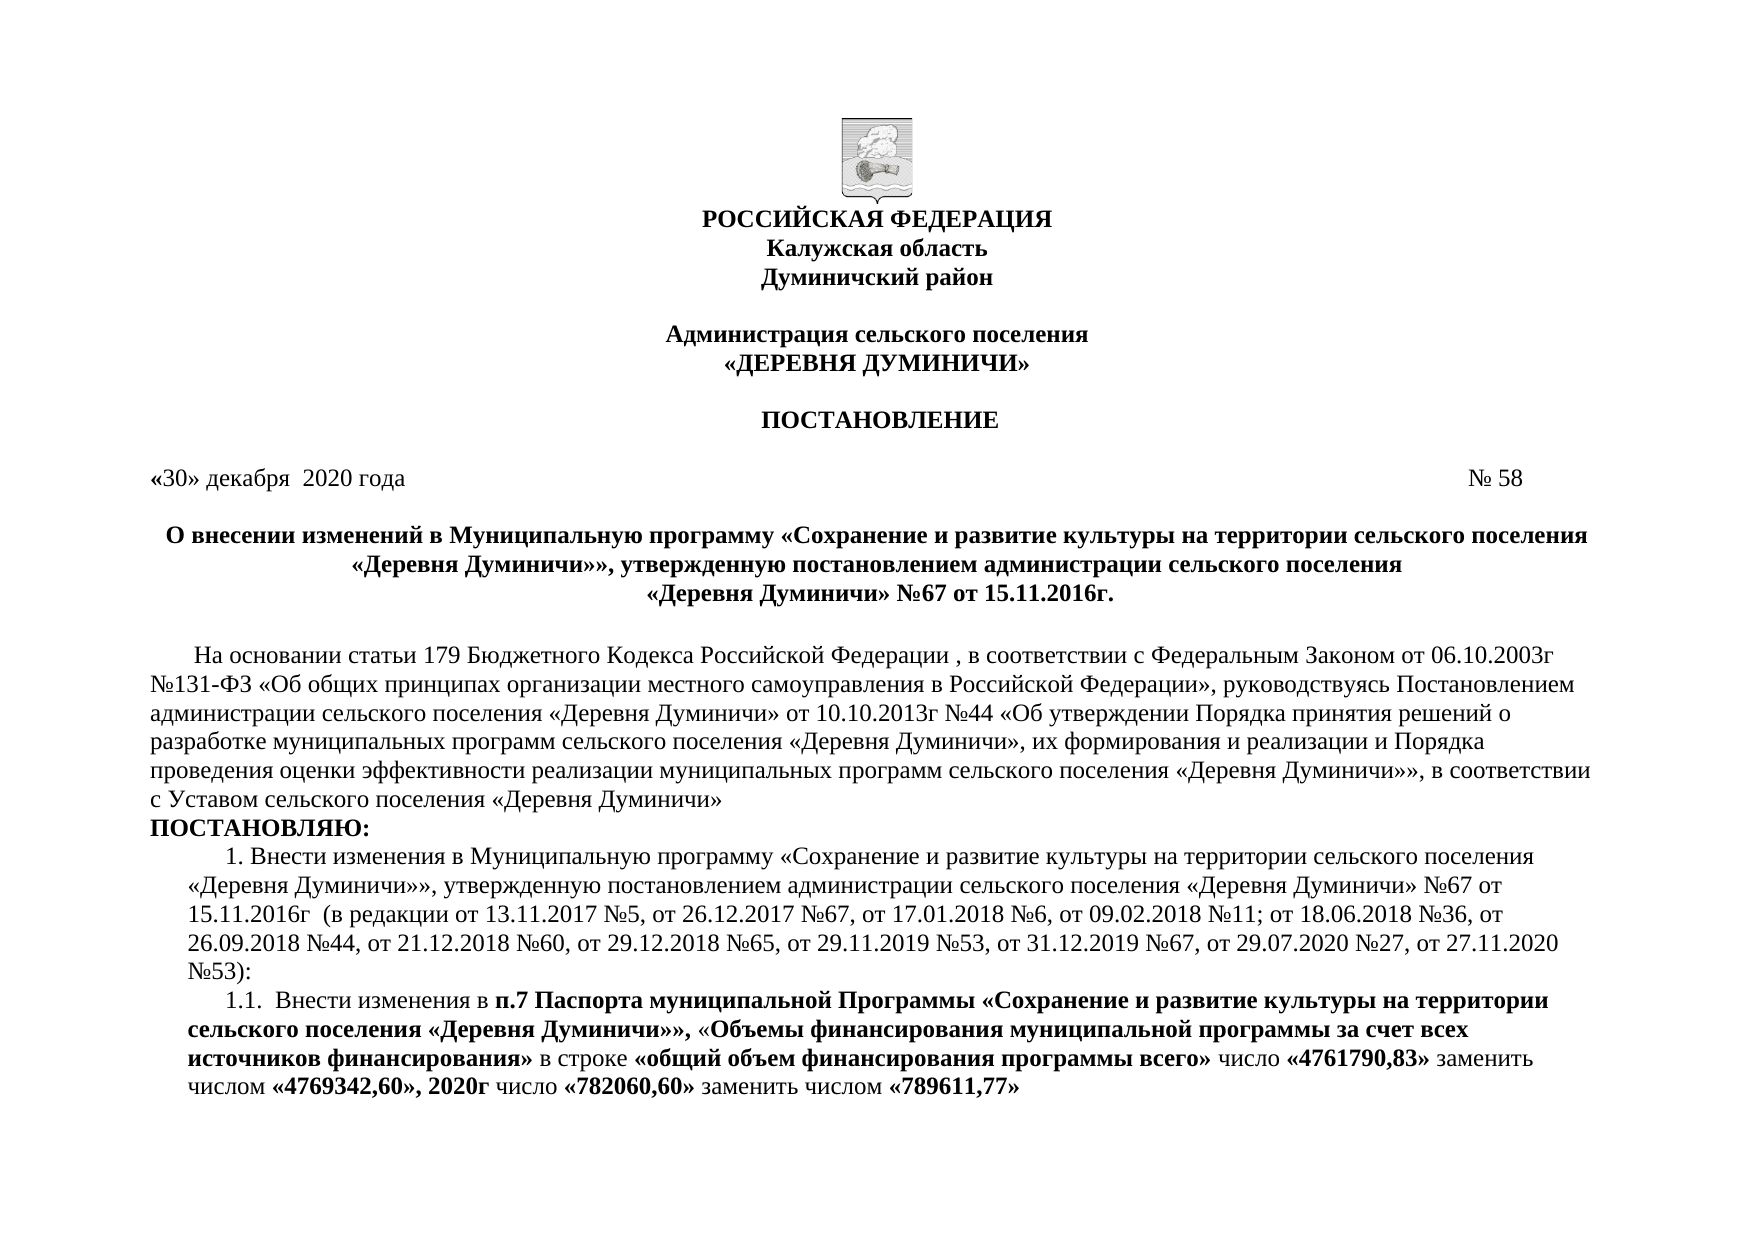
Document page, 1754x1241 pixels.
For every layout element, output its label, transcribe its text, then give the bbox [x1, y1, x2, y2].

picture [841, 118, 913, 204]
text Калужская область [150, 233, 1604, 262]
text На основании статьи 179 Бюджетного Кодекса Российской Федерации , в соответствии с Федеральным Законом от 06.10.2003г №131-ФЗ «Об общих принципах организации местного самоуправления в Российской Федерации», руководствуясь Постановлением администрации сельского поселения «Деревня Думиничи» от 10.10.2013г №44 «Об утверждении Порядка принятия решений о разработке муниципальных программ сельского поселения «Деревня Думиничи», их формирования и реализации и Порядка проведения оценки эффективности реализации муниципальных программ сельского поселения «Деревня Думиничи»», в соответствии с Уставом сельского поселения «Деревня Думиничи» [150, 640, 1604, 813]
text ПОСТАНОВЛЯЮ: [150, 813, 1604, 841]
text Думиничский район [150, 262, 1604, 290]
text О внесении изменений в Муниципальную программу «Сохранение и развитие культуры на территории сельского поселения «Деревня Думиничи»», утвержденную постановлением администрации сельского поселения [150, 520, 1604, 578]
text ПОСТАНОВЛЕНИЕ [150, 405, 1604, 434]
text «ДЕРЕВНЯ ДУМИНИЧИ» [150, 348, 1604, 377]
text «30» декабря 2020 года № 58 [150, 463, 1604, 492]
text «Деревня Думиничи» №67 от 15.11.2016г. [150, 578, 1604, 607]
text 1. Внести изменения в Муниципальную программу «Сохранение и развитие культуры на территории сельского поселения «Деревня Думиничи»», утвержденную постановлением администрации сельского поселения «Деревня Думиничи» №67 от 15.11.2016г (в редакции от 13.11.2017 №5, от 26.12.2017 №67, от 17.01.2018 №6, от 09.02.2018 №11; от 18.06.2018 №36, от 26.09.2018 №44, от 21.12.2018 №60, от 29.12.2018 №65, от 29.11.2019 №53, от 31.12.2019 №67, от 29.07.2020 №27, от 27.11.2020 №53): [187, 841, 1604, 985]
text Администрация сельского поселения [150, 319, 1604, 348]
text 1.1. Внести изменения в п.7 Паспорта муниципальной Программы «Сохранение и развитие культуры на территории сельского поселения «Деревня Думиничи»», «Объемы финансирования муниципальной программы за счет всех источников финансирования» в строке «общий объем финансирования программы всего» число «4761790,83» заменить числом «4769342,60», 2020г число «782060,60» заменить числом «789611,77» [187, 985, 1604, 1100]
text РОССИЙСКАЯ ФЕДЕРАЦИЯ [150, 204, 1604, 233]
